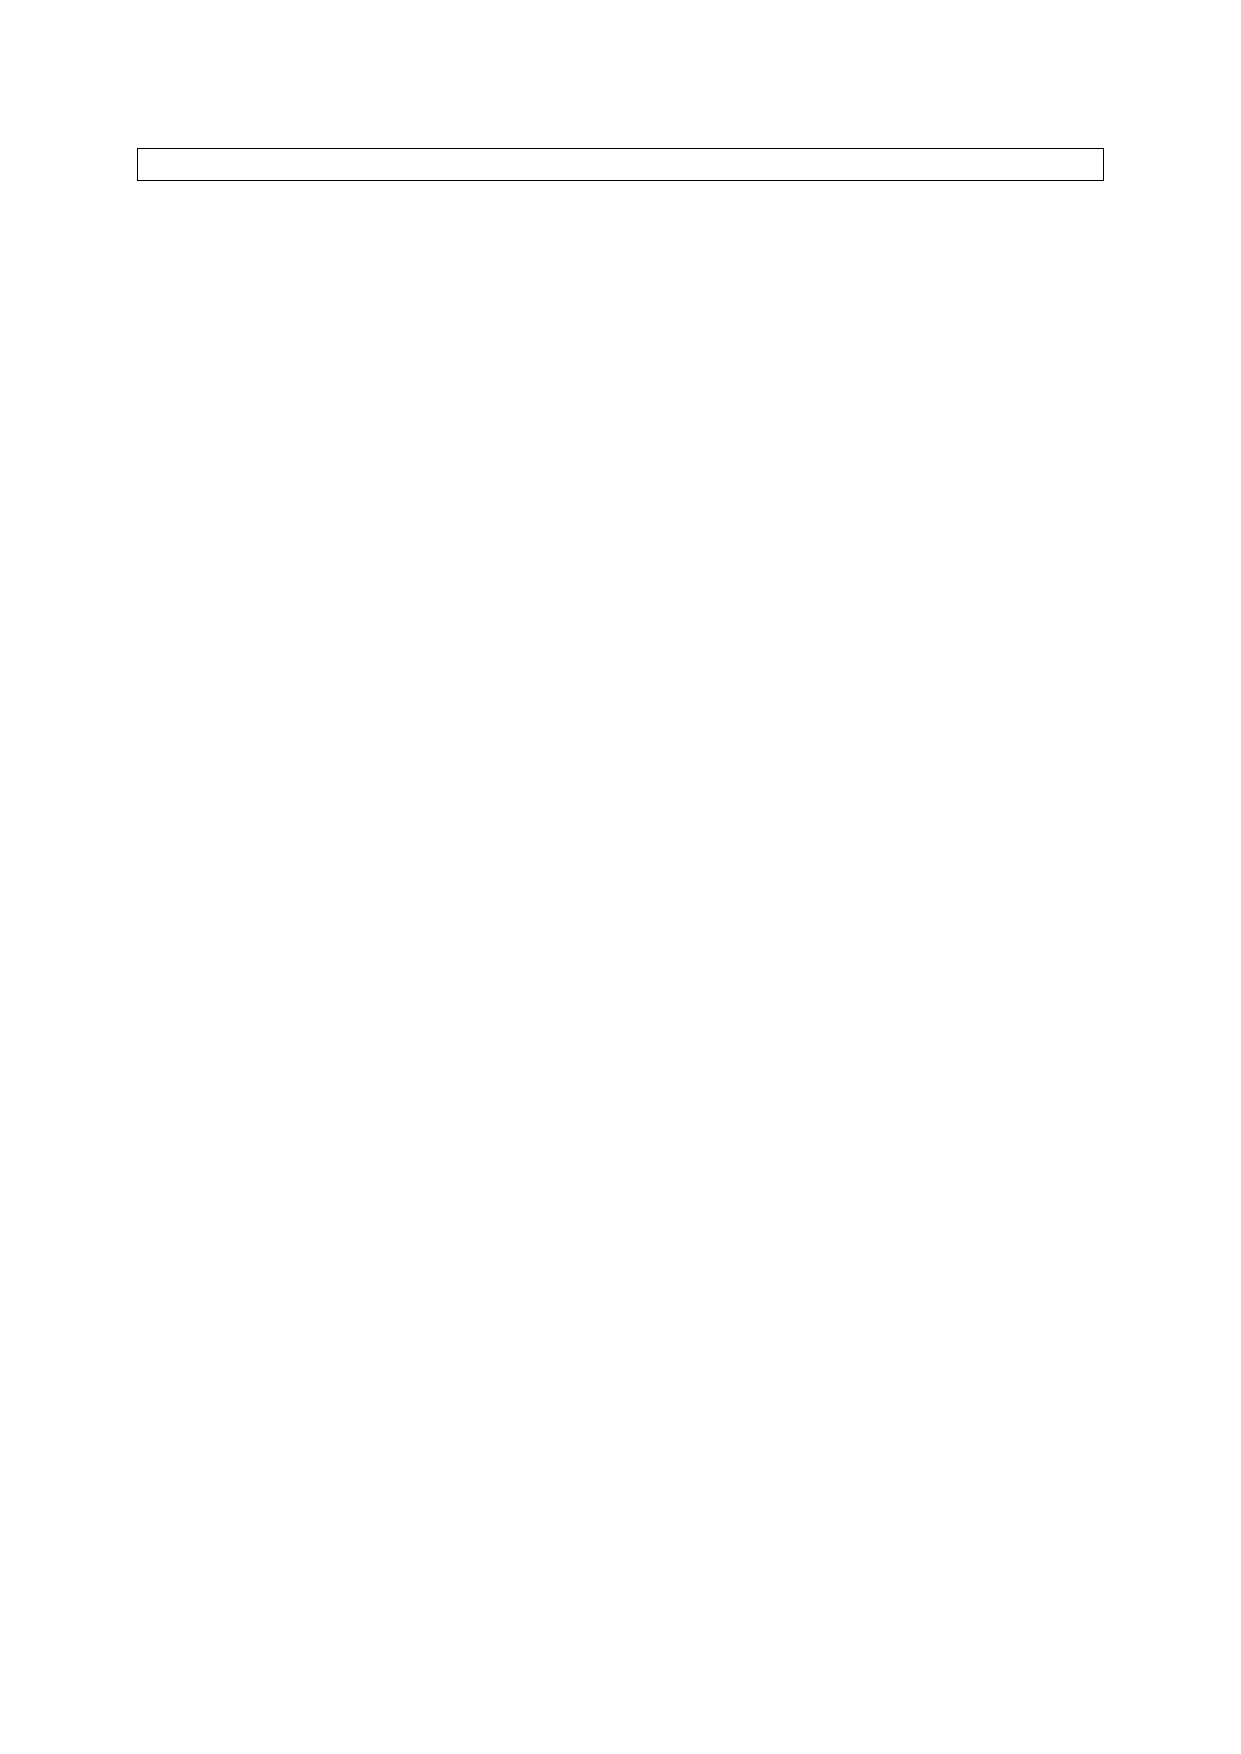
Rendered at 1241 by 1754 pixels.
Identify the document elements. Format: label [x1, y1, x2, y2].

table_cell [138, 149, 1103, 180]
